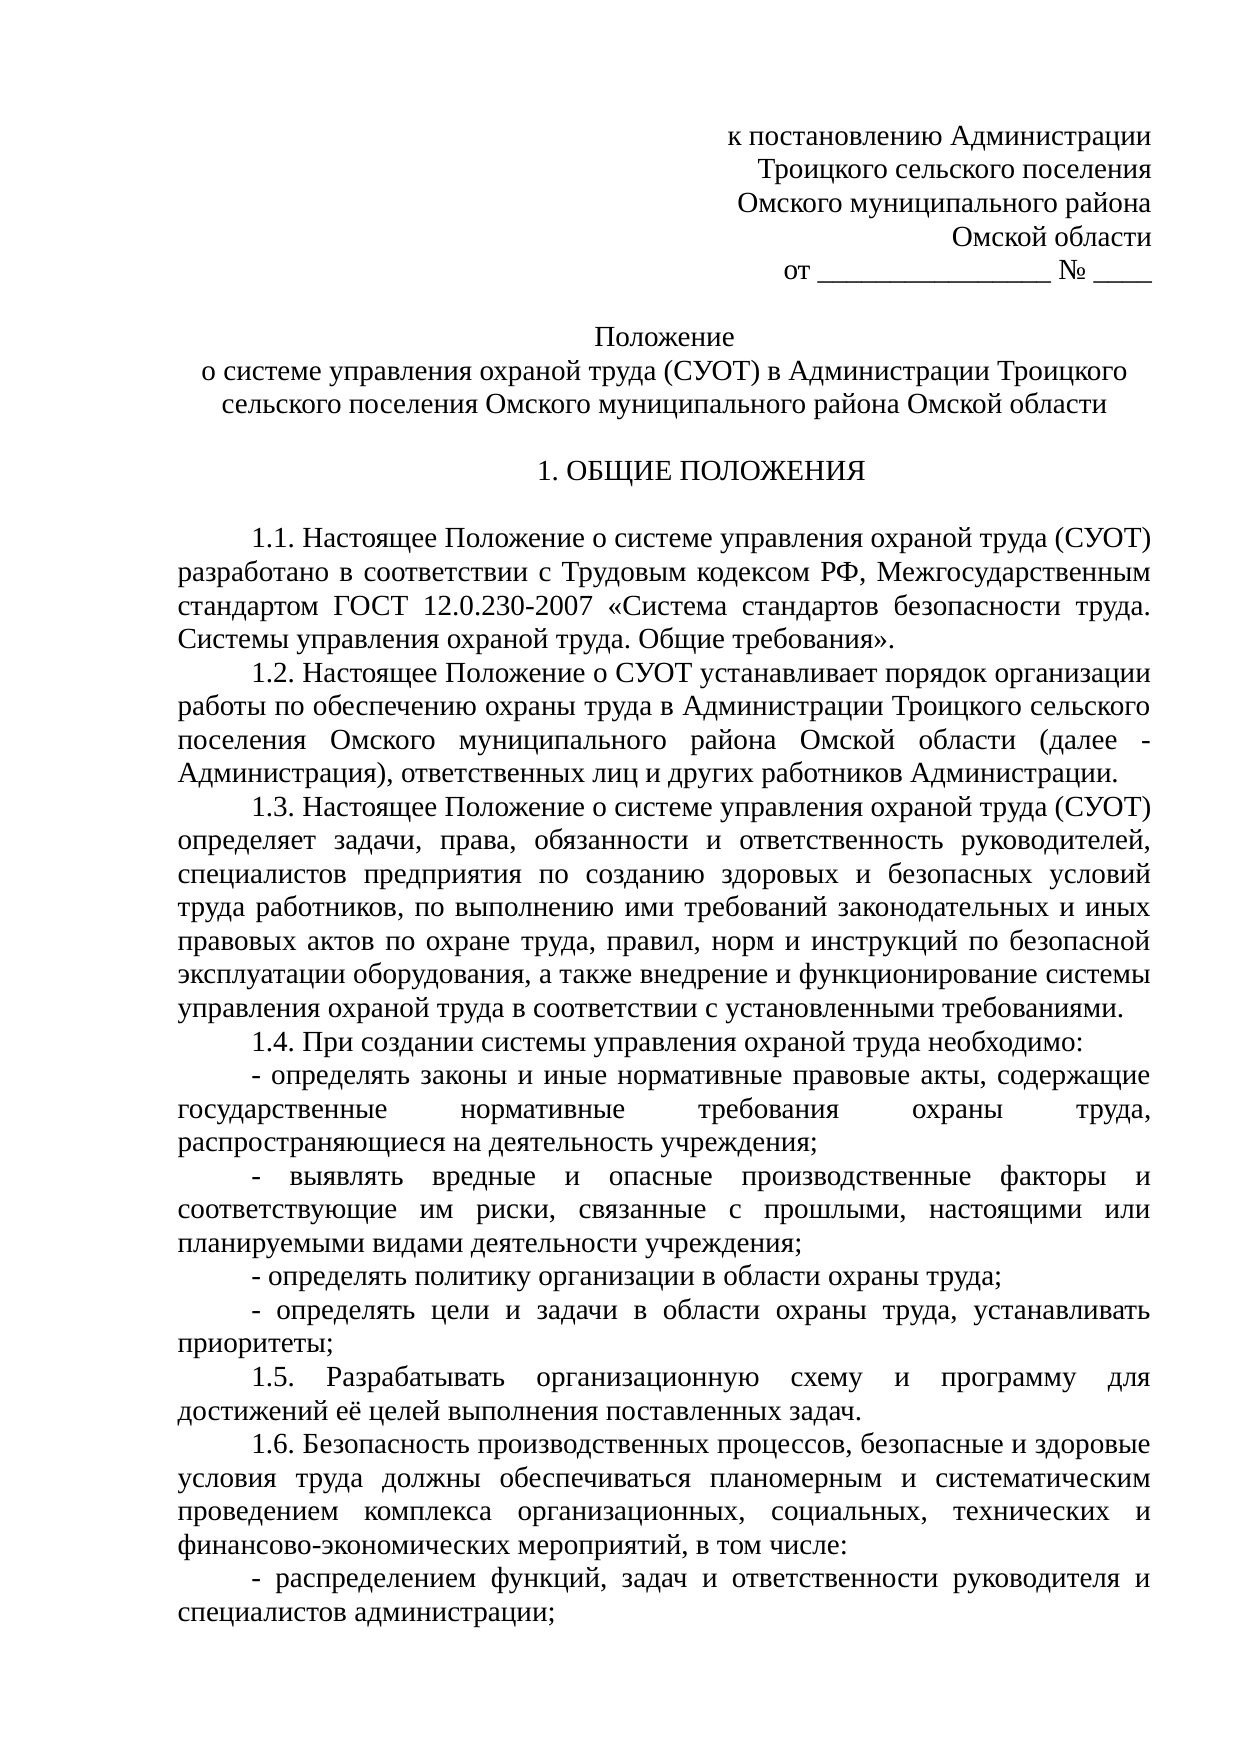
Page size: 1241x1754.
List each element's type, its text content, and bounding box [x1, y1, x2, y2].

text Троицкого сельского поселения [177, 152, 1152, 185]
text - определять цели и задачи в области охраны труда, устанавливать приоритеты; [177, 1292, 1152, 1359]
text - определять политику организации в области охраны труда; [177, 1258, 1152, 1292]
text 1.3. Настоящее Положение о системе управления охраной труда (СУОТ) определяет задачи, права, обязанности и ответственность руководителей, специалистов предприятия по созданию здоровых и безопасных условий труда работников, по выполнению ими требований законодательных и иных правовых актов по охране труда, правил, норм и инструкций по безопасной эксплуатации оборудования, а также внедрение и функционирование системы управления охраной труда в соответствии с установленными требованиями. [177, 789, 1152, 1024]
text 1.1. Настоящее Положение о системе управления охраной труда (СУОТ) разработано в соответствии с Трудовым кодексом РФ, Межгосударственным стандартом ГОСТ 12.0.230-2007 «Система стандартов безопасности труда. Системы управления охраной труда. Общие требования». [177, 521, 1152, 655]
text - выявлять вредные и опасные производственные факторы и соответствующие им риски, связанные с прошлыми, настоящими или планируемыми видами деятельности учреждения; [177, 1158, 1152, 1258]
text 1.5. Разрабатывать организационную схему и программу для достижений её целей выполнения поставленных задач. [177, 1359, 1152, 1426]
text - определять законы и иные нормативные правовые акты, содержащие государственные нормативные требования охраны труда, распространяющиеся на деятельность учреждения; [177, 1057, 1152, 1158]
text Положение [177, 319, 1152, 353]
text от ________________ № ____ [177, 252, 1152, 286]
text о системе управления охраной труда (СУОТ) в Администрации Троицкого сельского поселения Омского муниципального района Омской области [177, 353, 1152, 420]
text 1.2. Настоящее Положение о СУОТ устанавливает порядок организации работы по обеспечению охраны труда в Администрации Троицкого сельского поселения Омского муниципального района Омской области (далее - Администрация), ответственных лиц и других работников Администрации. [177, 655, 1152, 789]
text 1. ОБЩИЕ ПОЛОЖЕНИЯ [177, 453, 1152, 487]
text к постановлению Администрации [177, 118, 1152, 152]
text 1.4. При создании системы управления охраной труда необходимо: [177, 1024, 1152, 1057]
text - распределением функций, задач и ответственности руководителя и специалистов администрации; [177, 1560, 1152, 1627]
text Омского муниципального района [177, 185, 1152, 219]
text Омской области [177, 219, 1152, 252]
text 1.6. Безопасность производственных процессов, безопасные и здоровые условия труда должны обеспечиваться планомерным и систематическим проведением комплекса организационных, социальных, технических и финансово-экономических мероприятий, в том числе: [177, 1426, 1152, 1560]
